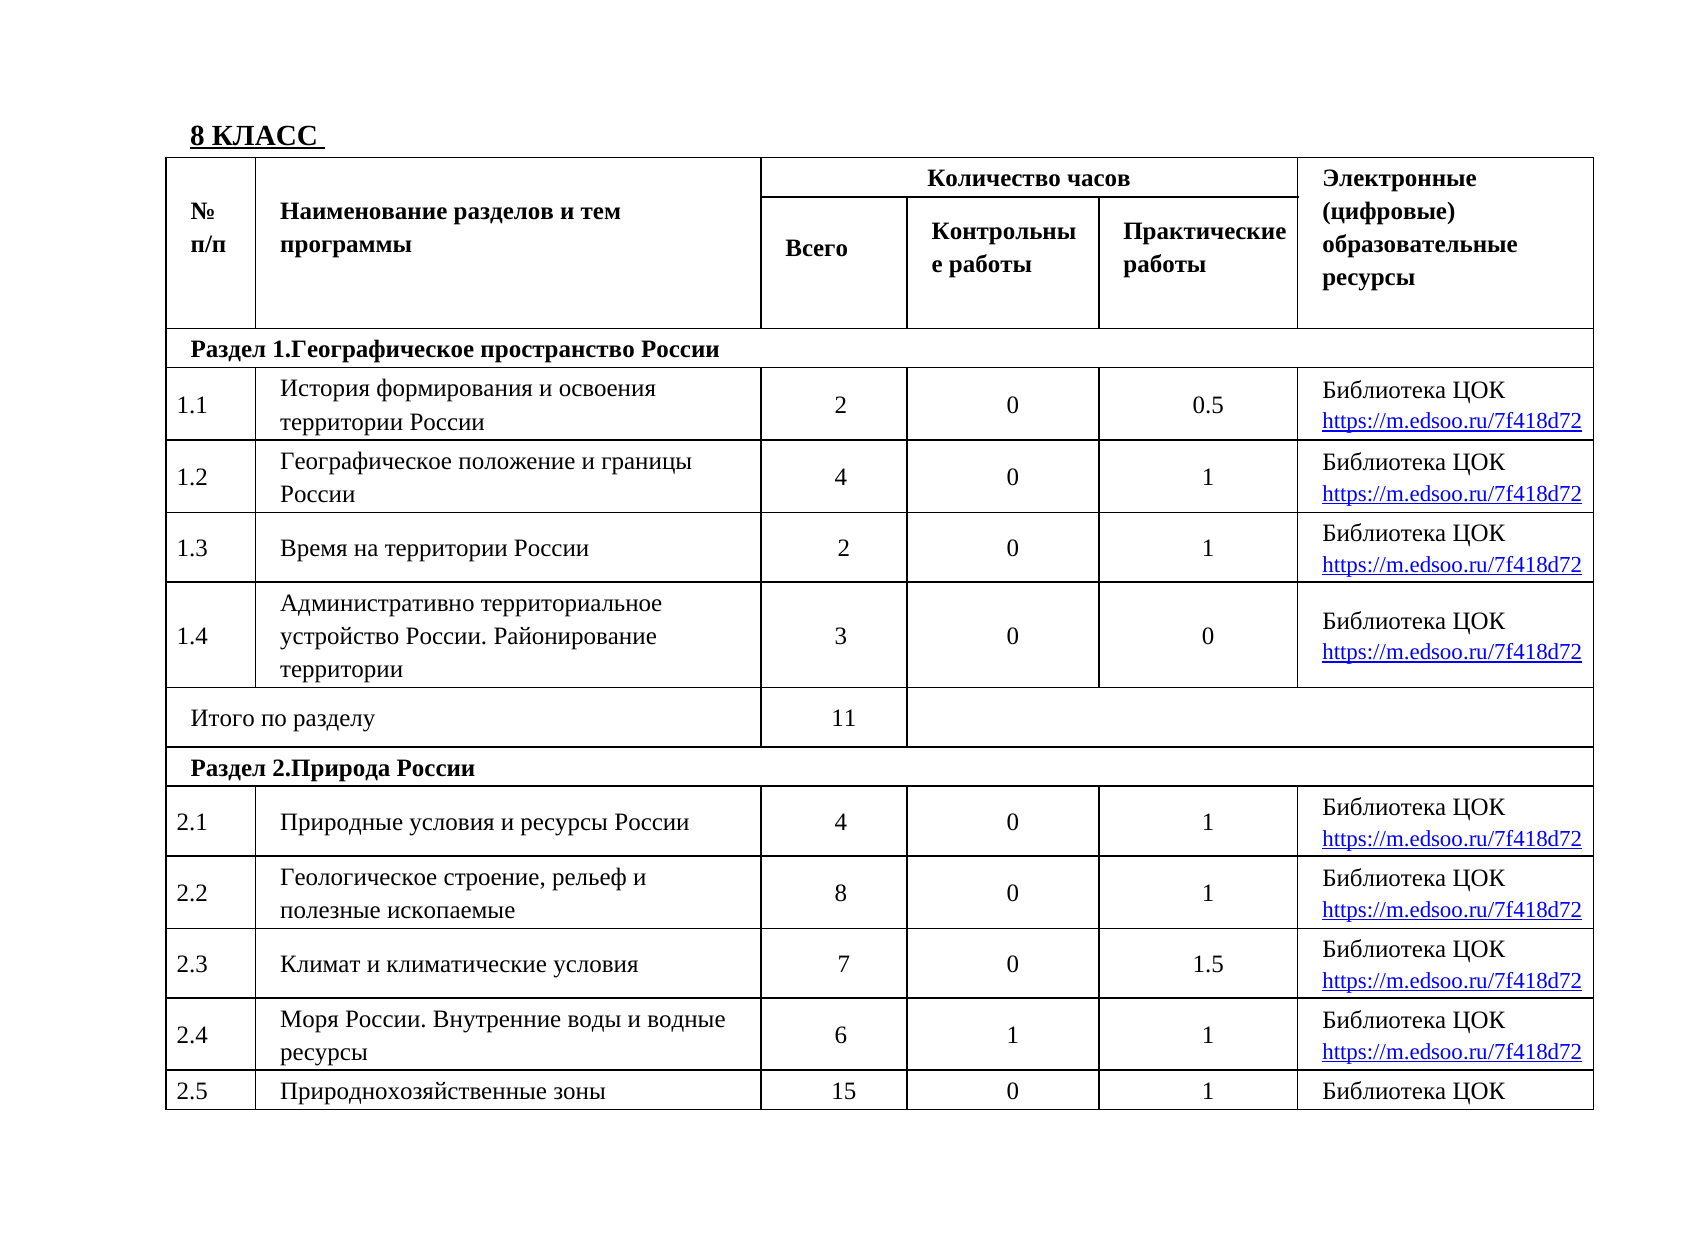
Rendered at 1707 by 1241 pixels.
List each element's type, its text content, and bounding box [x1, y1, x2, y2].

table_cell Климат и климатические условия [256, 929, 760, 997]
table_cell 1.3 [167, 513, 255, 581]
table_header Электронные (цифровые) образовательные ресурсы [1298, 158, 1593, 327]
table_cell Географическое положение и границы России [256, 441, 760, 512]
table_header № п/п [167, 158, 255, 327]
table_cell 2.5 [167, 1071, 255, 1109]
table_cell 0 [1100, 583, 1297, 687]
text 8 КЛАСС [190, 118, 1618, 152]
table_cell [1298, 999, 1593, 1069]
table_cell 8 [762, 857, 906, 927]
table_cell Раздел 2.Природа России [167, 748, 1593, 785]
table_cell 0 [908, 929, 1098, 997]
table_cell 3 [762, 583, 906, 687]
table_cell Моря России. Внутренние воды и водные ресурсы [256, 999, 760, 1069]
table_cell 1 [1100, 513, 1297, 581]
table_cell 2.4 [167, 999, 255, 1069]
table_cell 0 [908, 1071, 1098, 1109]
table_cell Библиотека ЦОК https://m.edsoo.ru/7f418d72 [1298, 513, 1593, 581]
table_cell 1.5 [1100, 929, 1297, 997]
table_cell 1.2 [167, 441, 255, 512]
table_cell Всего [762, 198, 906, 327]
table_cell 0 [908, 441, 1098, 512]
table_cell Библиотека ЦОК https://m.edsoo.ru/7f418d72 [1298, 368, 1593, 439]
table_cell 1 [1100, 857, 1297, 927]
table_cell 0 [908, 368, 1098, 439]
table_cell 7 [762, 929, 906, 997]
table_cell 1.4 [167, 583, 255, 687]
table_cell 1.1 [167, 368, 255, 439]
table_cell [1298, 1071, 1593, 1109]
table_cell 2.2 [167, 857, 255, 927]
table_cell Библиотека ЦОК https://m.edsoo.ru/7f418d72 [1298, 929, 1593, 997]
table_header Количество часов [762, 158, 1297, 196]
table_cell [908, 688, 1593, 746]
table_cell 1 [1100, 999, 1297, 1069]
table_cell 1 [1100, 1071, 1297, 1109]
table_cell 1 [1100, 787, 1297, 855]
table_cell Геологическое строение, рельеф и полезные ископаемые [256, 857, 760, 927]
table_header Наименование разделов и тем программы [256, 158, 760, 327]
table_cell Библиотека ЦОК https://m.edsoo.ru/7f418d72 [1298, 857, 1593, 927]
table_cell Библиотека ЦОК https://m.edsoo.ru/7f418d72 [1298, 787, 1593, 855]
table_cell 2.1 [167, 787, 255, 855]
table_cell Раздел 1.Географическое пространство России [167, 329, 1593, 367]
table_cell Время на территории России [256, 513, 760, 581]
table_cell 1 [908, 999, 1098, 1069]
table_cell Итого по разделу [167, 688, 760, 746]
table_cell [256, 1071, 760, 1109]
table_cell 0 [908, 787, 1098, 855]
table_cell 0 [908, 583, 1098, 687]
table_cell 15 [762, 1071, 906, 1109]
table_cell 4 [762, 787, 906, 855]
table_cell 0.5 [1100, 368, 1297, 439]
table_cell 2 [762, 513, 906, 581]
table_cell Библиотека ЦОК https://m.edsoo.ru/7f418d72 [1298, 583, 1593, 687]
table_cell История формирования и освоения территории России [256, 368, 760, 439]
table_cell 0 [908, 513, 1098, 581]
table_cell 4 [762, 441, 906, 512]
table_cell 0 [908, 857, 1098, 927]
table_cell Административно территориальное устройство России. Районирование территории [256, 583, 760, 687]
table_cell 11 [762, 688, 906, 746]
table_cell 2 [762, 368, 906, 439]
table_cell Контрольные работы [908, 198, 1098, 327]
table_cell 6 [762, 999, 906, 1069]
table_cell Практические работы [1100, 198, 1297, 327]
table_cell Природные условия и ресурсы России [256, 787, 760, 855]
table_cell 1 [1100, 441, 1297, 512]
table_cell 2.3 [167, 929, 255, 997]
table_cell Библиотека ЦОК https://m.edsoo.ru/7f418d72 [1298, 441, 1593, 512]
